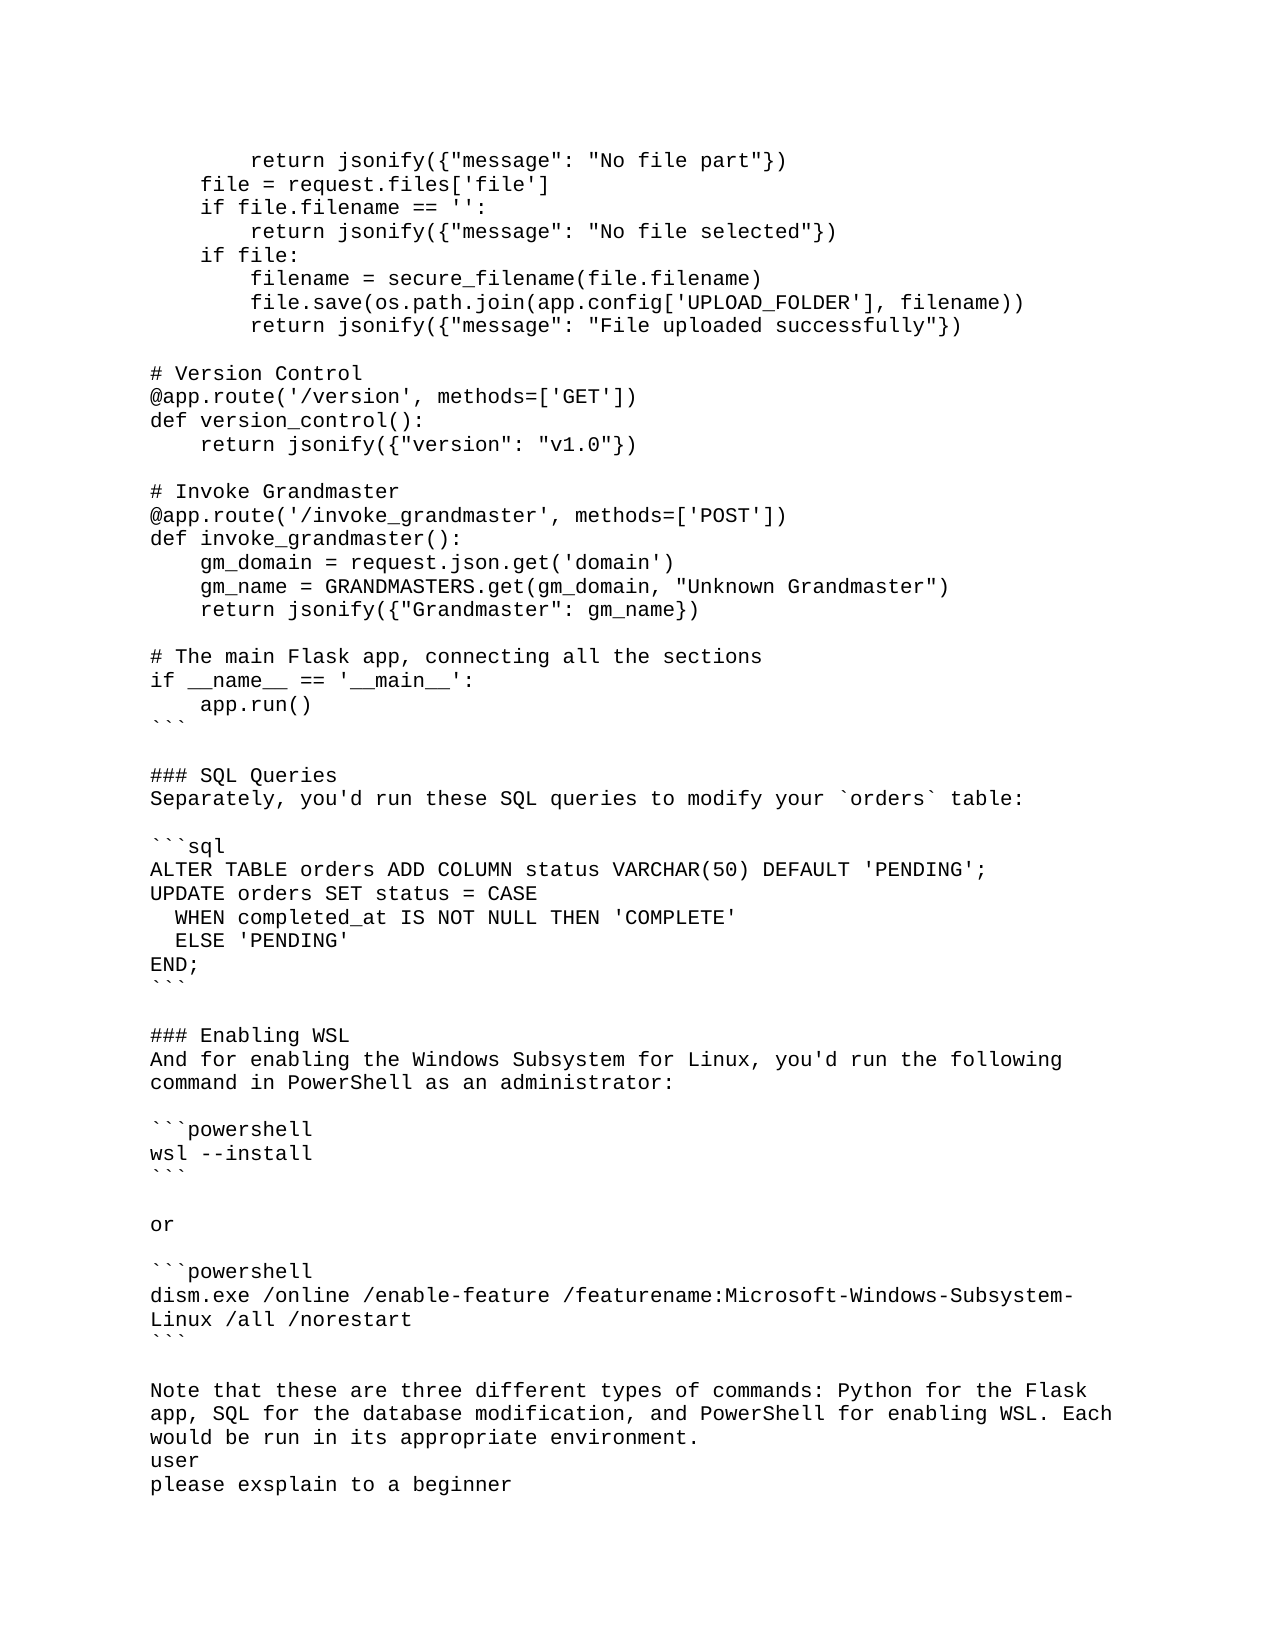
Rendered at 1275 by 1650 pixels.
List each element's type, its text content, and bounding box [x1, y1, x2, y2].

text return jsonify({"message": "File uploaded successfully"}) [150, 316, 1125, 339]
text WHEN completed_at IS NOT NULL THEN 'COMPLETE' [150, 907, 1125, 930]
text return jsonify({"Grandmaster": gm_name}) [150, 599, 1125, 623]
text file.save(os.path.join(app.config['UPLOAD_FOLDER'], filename)) [150, 292, 1125, 316]
text please exsplain to a beginner [150, 1474, 1125, 1498]
text filename = secure_filename(file.filename) [150, 268, 1125, 292]
text app.run() [150, 694, 1125, 717]
text ### SQL Queries [150, 765, 1125, 788]
text # Version Control [150, 363, 1125, 386]
text ``` [150, 1332, 1125, 1356]
text ``` [150, 978, 1125, 1001]
text if file: [150, 244, 1125, 268]
text dism.exe /online /enable-feature /featurename:Microsoft-Windows-Subsystem-Linux /all /norestart [150, 1285, 1125, 1332]
text # Invoke Grandmaster [150, 481, 1125, 505]
text wsl --install [150, 1143, 1125, 1167]
text ```powershell [150, 1119, 1125, 1143]
text ### Enabling WSL [150, 1025, 1125, 1048]
text def version_control(): [150, 410, 1125, 434]
text file = request.files['file'] [150, 174, 1125, 197]
text gm_domain = request.json.get('domain') [150, 552, 1125, 576]
text ``` [150, 717, 1125, 741]
text ```sql [150, 836, 1125, 859]
text return jsonify({"message": "No file part"}) [150, 150, 1125, 174]
text or [150, 1214, 1125, 1238]
text gm_name = GRANDMASTERS.get(gm_domain, "Unknown Grandmaster") [150, 576, 1125, 599]
text Note that these are three different types of commands: Python for the Flask app, SQL for the database modification, and PowerShell for enabling WSL. Each would be run in its appropriate environment. [150, 1379, 1125, 1451]
text return jsonify({"version": "v1.0"}) [150, 434, 1125, 457]
text ELSE 'PENDING' [150, 930, 1125, 954]
text END; [150, 954, 1125, 978]
text def invoke_grandmaster(): [150, 528, 1125, 552]
text ```powershell [150, 1261, 1125, 1285]
text @app.route('/invoke_grandmaster', methods=['POST']) [150, 505, 1125, 528]
text if file.filename == '': [150, 197, 1125, 221]
text return jsonify({"message": "No file selected"}) [150, 221, 1125, 244]
text UPDATE orders SET status = CASE [150, 883, 1125, 907]
text Separately, you'd run these SQL queries to modify your `orders` table: [150, 788, 1125, 812]
text ALTER TABLE orders ADD COLUMN status VARCHAR(50) DEFAULT 'PENDING'; [150, 859, 1125, 883]
text # The main Flask app, connecting all the sections [150, 647, 1125, 670]
text @app.route('/version', methods=['GET']) [150, 386, 1125, 410]
text ``` [150, 1167, 1125, 1190]
text user [150, 1451, 1125, 1474]
text if __name__ == '__main__': [150, 670, 1125, 694]
text And for enabling the Windows Subsystem for Linux, you'd run the following command in PowerShell as an administrator: [150, 1048, 1125, 1096]
